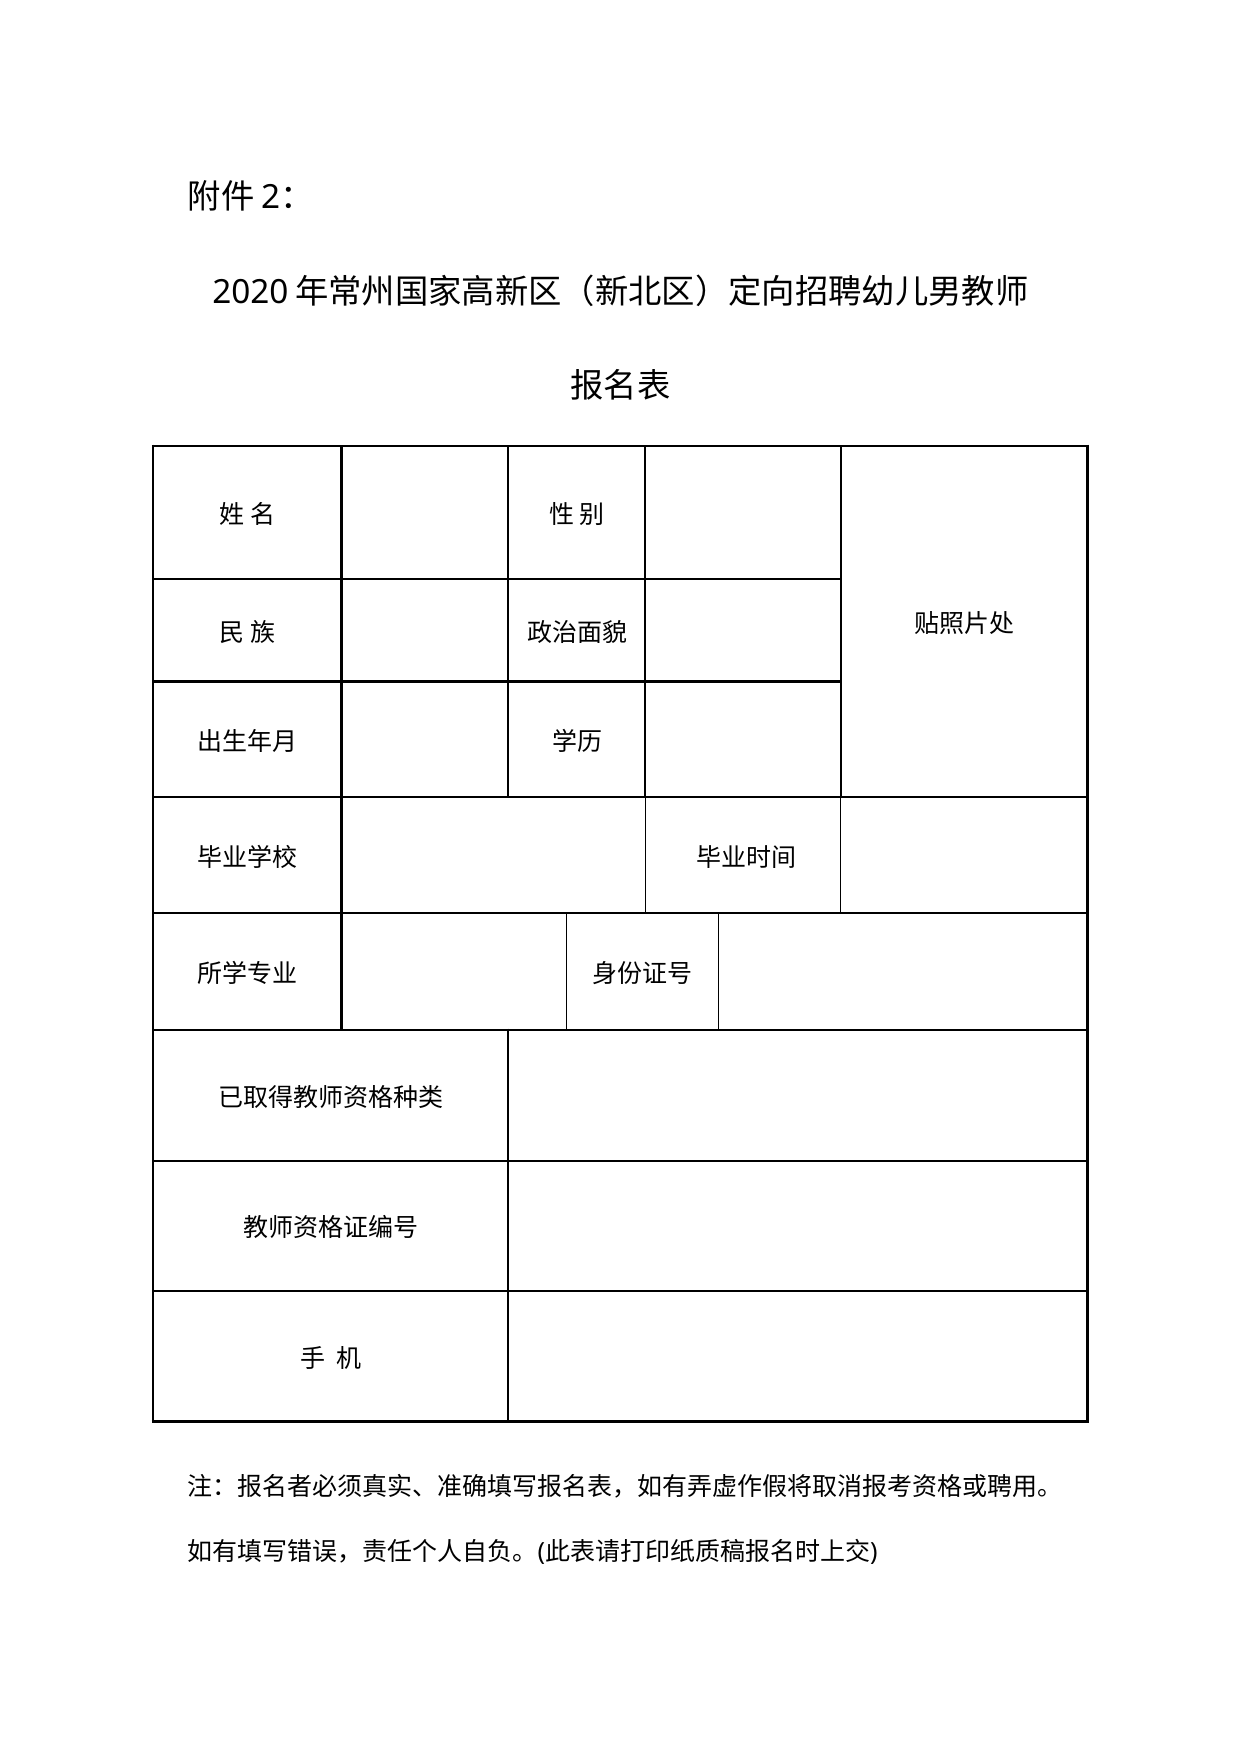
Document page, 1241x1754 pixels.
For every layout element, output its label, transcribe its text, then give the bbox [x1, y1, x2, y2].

text 报名表 [187, 350, 1053, 415]
table_cell 学历 [509, 683, 644, 796]
table_cell 政治面貌 [509, 580, 644, 680]
table_cell [343, 683, 507, 796]
table_cell 已取得教师资格种类 [154, 1031, 507, 1160]
table_header 性 别 [509, 447, 644, 578]
table_cell 毕业学校 [154, 798, 340, 912]
table_header [646, 447, 840, 578]
table_cell [646, 580, 840, 680]
table_cell 所学专业 [154, 914, 340, 1028]
table_cell [646, 683, 840, 796]
table_cell [343, 798, 645, 912]
table_cell [343, 580, 507, 680]
table_cell 毕业时间 [646, 798, 840, 912]
table_cell 出生年月 [154, 683, 340, 796]
text 注：报名者必须真实、准确填写报名表，如有弄虚作假将取消报考资格或聘用。如有填写错误，责任个人自负。(此表请打印纸质稿报名时上交) [187, 1452, 1053, 1582]
text 2020年常州国家高新区（新北区）定向招聘幼儿男教师 [187, 256, 1053, 321]
table_cell [509, 1162, 1086, 1290]
table_cell [841, 798, 1086, 912]
table_cell 教师资格证编号 [154, 1162, 507, 1290]
table_cell 身份证号 [567, 914, 718, 1028]
table_cell [719, 914, 1086, 1028]
table_cell 民 族 [154, 580, 340, 680]
table_header [343, 447, 507, 578]
table_header 贴照片处 [842, 447, 1086, 796]
table_cell [343, 914, 566, 1028]
table_cell [509, 1031, 1086, 1160]
table_cell [509, 1292, 1086, 1420]
table_cell 手 机 [154, 1292, 507, 1420]
text 附件2： [187, 162, 1053, 227]
table_header 姓 名 [154, 447, 340, 578]
